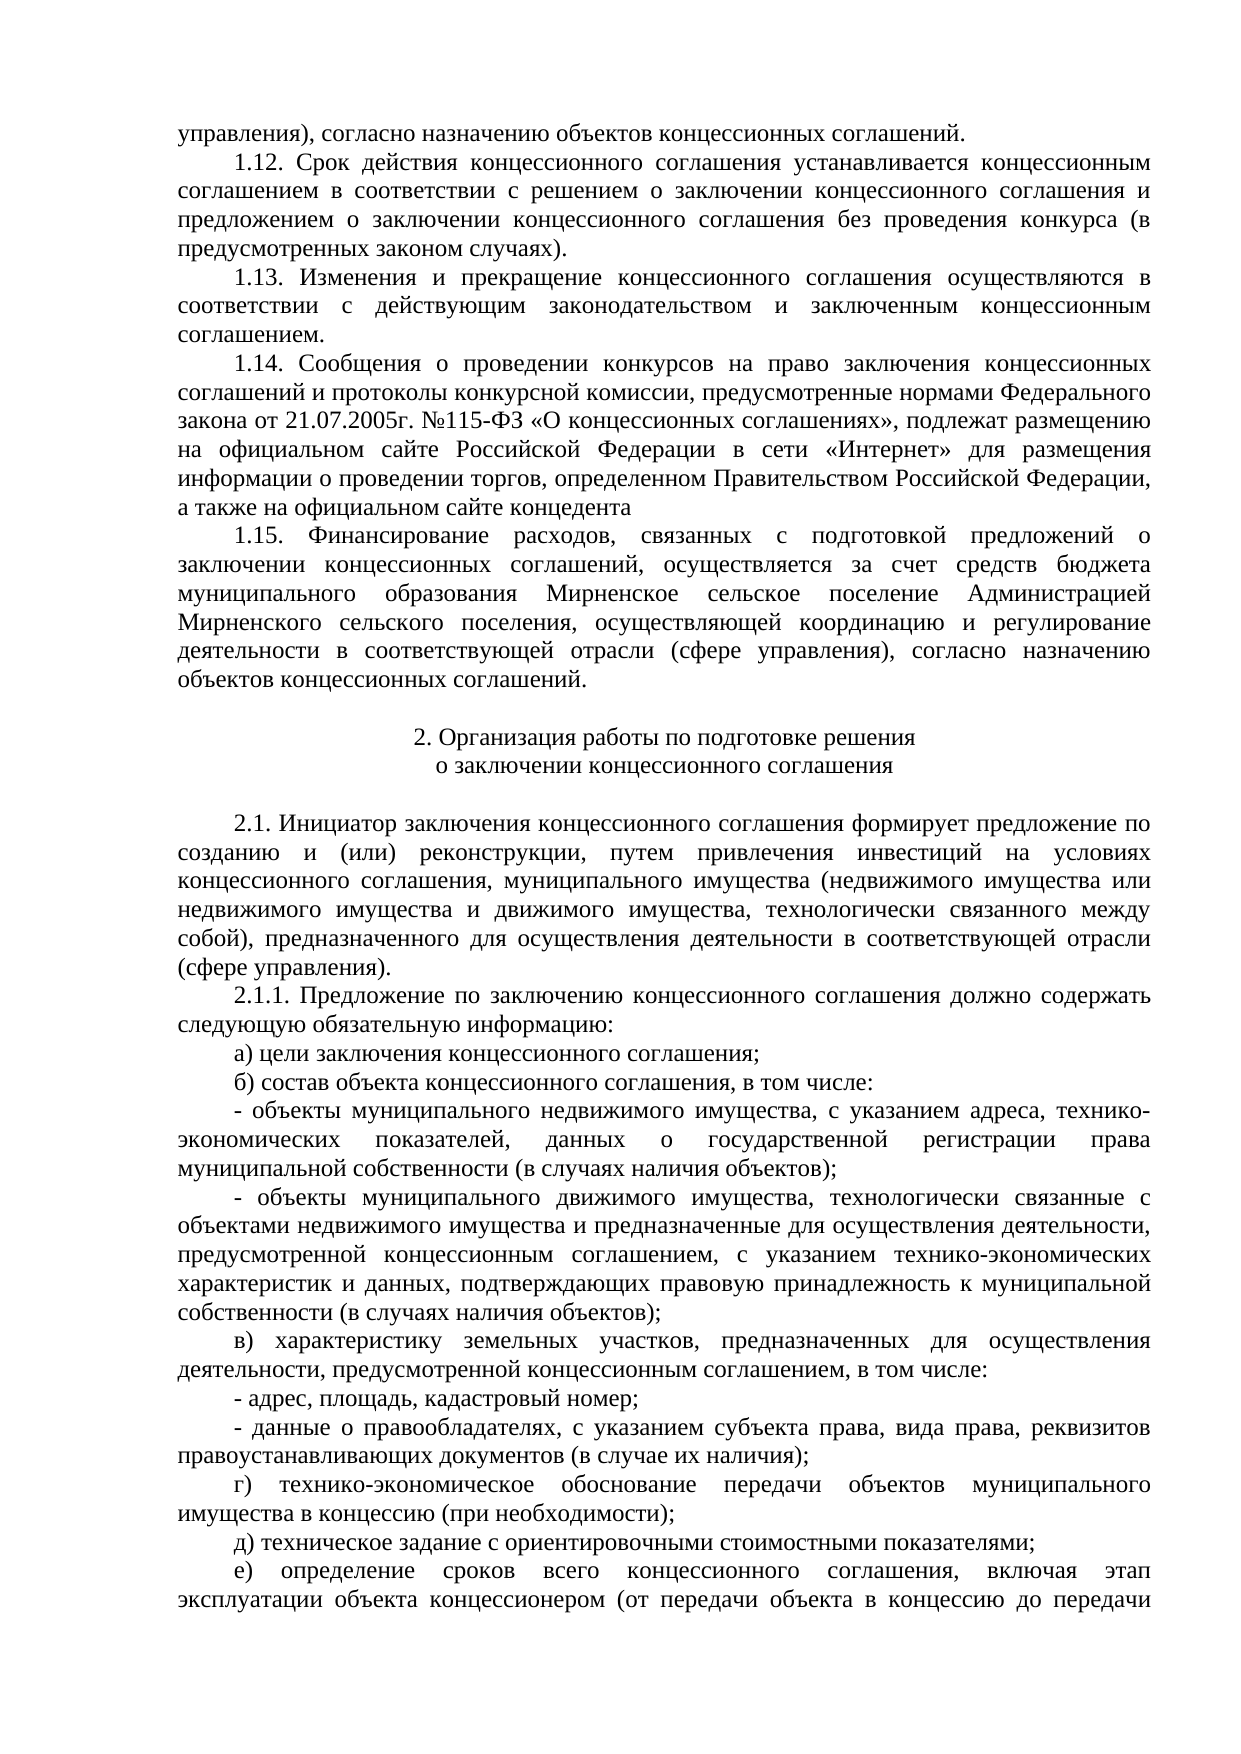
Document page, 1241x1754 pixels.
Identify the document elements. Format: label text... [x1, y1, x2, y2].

text 1.15. Финансирование расходов, связанных с подготовкой предложений о заключении концессионных соглашений, осуществляется за счет средств бюджета муниципального образования Мирненское сельское поселение Администрацией Мирненского сельского поселения, осуществляющей координацию и регулирование деятельности в соответствующей отрасли (сфере управления), согласно назначению объектов концессионных соглашений. [177, 521, 1152, 693]
text 2.1.1. Предложение по заключению концессионного соглашения должно содержать следующую обязательную информацию: [177, 981, 1152, 1038]
text 2. Организация работы по подготовке решения [177, 722, 1152, 751]
text а) цели заключения концессионного соглашения; [177, 1038, 1152, 1067]
text - объекты муниципального недвижимого имущества, с указанием адреса, технико-экономических показателей, данных о государственной регистрации права муниципальной собственности (в случаях наличия объектов); [177, 1096, 1152, 1182]
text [177, 118, 1152, 147]
text 1.12. Срок действия концессионного соглашения устанавливается концессионным соглашением в соответствии с решением о заключении концессионного соглашения и предложением о заключении концессионного соглашения без проведения конкурса (в предусмотренных законом случаях). [177, 147, 1152, 262]
text 1.14. Сообщения о проведении конкурсов на право заключения концессионных соглашений и протоколы конкурсной комиссии, предусмотренные нормами Федерального закона от 21.07.2005г. №115-ФЗ «О концессионных соглашениях», подлежат размещению на официальном сайте Российской Федерации в сети «Интернет» для размещения информации о проведении торгов, определенном Правительством Российской Федерации, а также на официальном сайте концедента [177, 348, 1152, 521]
text 1.13. Изменения и прекращение концессионного соглашения осуществляются в соответствии с действующим законодательством и заключенным концессионным соглашением. [177, 262, 1152, 348]
text - адрес, площадь, кадастровый номер; [177, 1383, 1152, 1412]
text о заключении концессионного соглашения [177, 751, 1152, 779]
text - данные о правообладателях, с указанием субъекта права, вида права, реквизитов правоустанавливающих документов (в случае их наличия); [177, 1412, 1152, 1469]
text г) технико-экономическое обоснование передачи объектов муниципального имущества в концессию (при необходимости); [177, 1469, 1152, 1527]
text 2.1. Инициатор заключения концессионного соглашения формирует предложение по созданию и (или) реконструкции, путем привлечения инвестиций на условиях концессионного соглашения, муниципального имущества (недвижимого имущества или недвижимого имущества и движимого имущества, технологически связанного между собой), предназначенного для осуществления деятельности в соответствующей отрасли (сфере управления). [177, 808, 1152, 981]
text - объекты муниципального движимого имущества, технологически связанные с объектами недвижимого имущества и предназначенные для осуществления деятельности, предусмотренной концессионным соглашением, с указанием технико-экономических характеристик и данных, подтверждающих правовую принадлежность к муниципальной собственности (в случаях наличия объектов); [177, 1182, 1152, 1326]
text в) характеристику земельных участков, предназначенных для осуществления деятельности, предусмотренной концессионным соглашением, в том числе: [177, 1326, 1152, 1383]
text д) техническое задание с ориентировочными стоимостными показателями; [177, 1527, 1152, 1556]
text б) состав объекта концессионного соглашения, в том числе: [177, 1067, 1152, 1096]
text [177, 1556, 1152, 1613]
